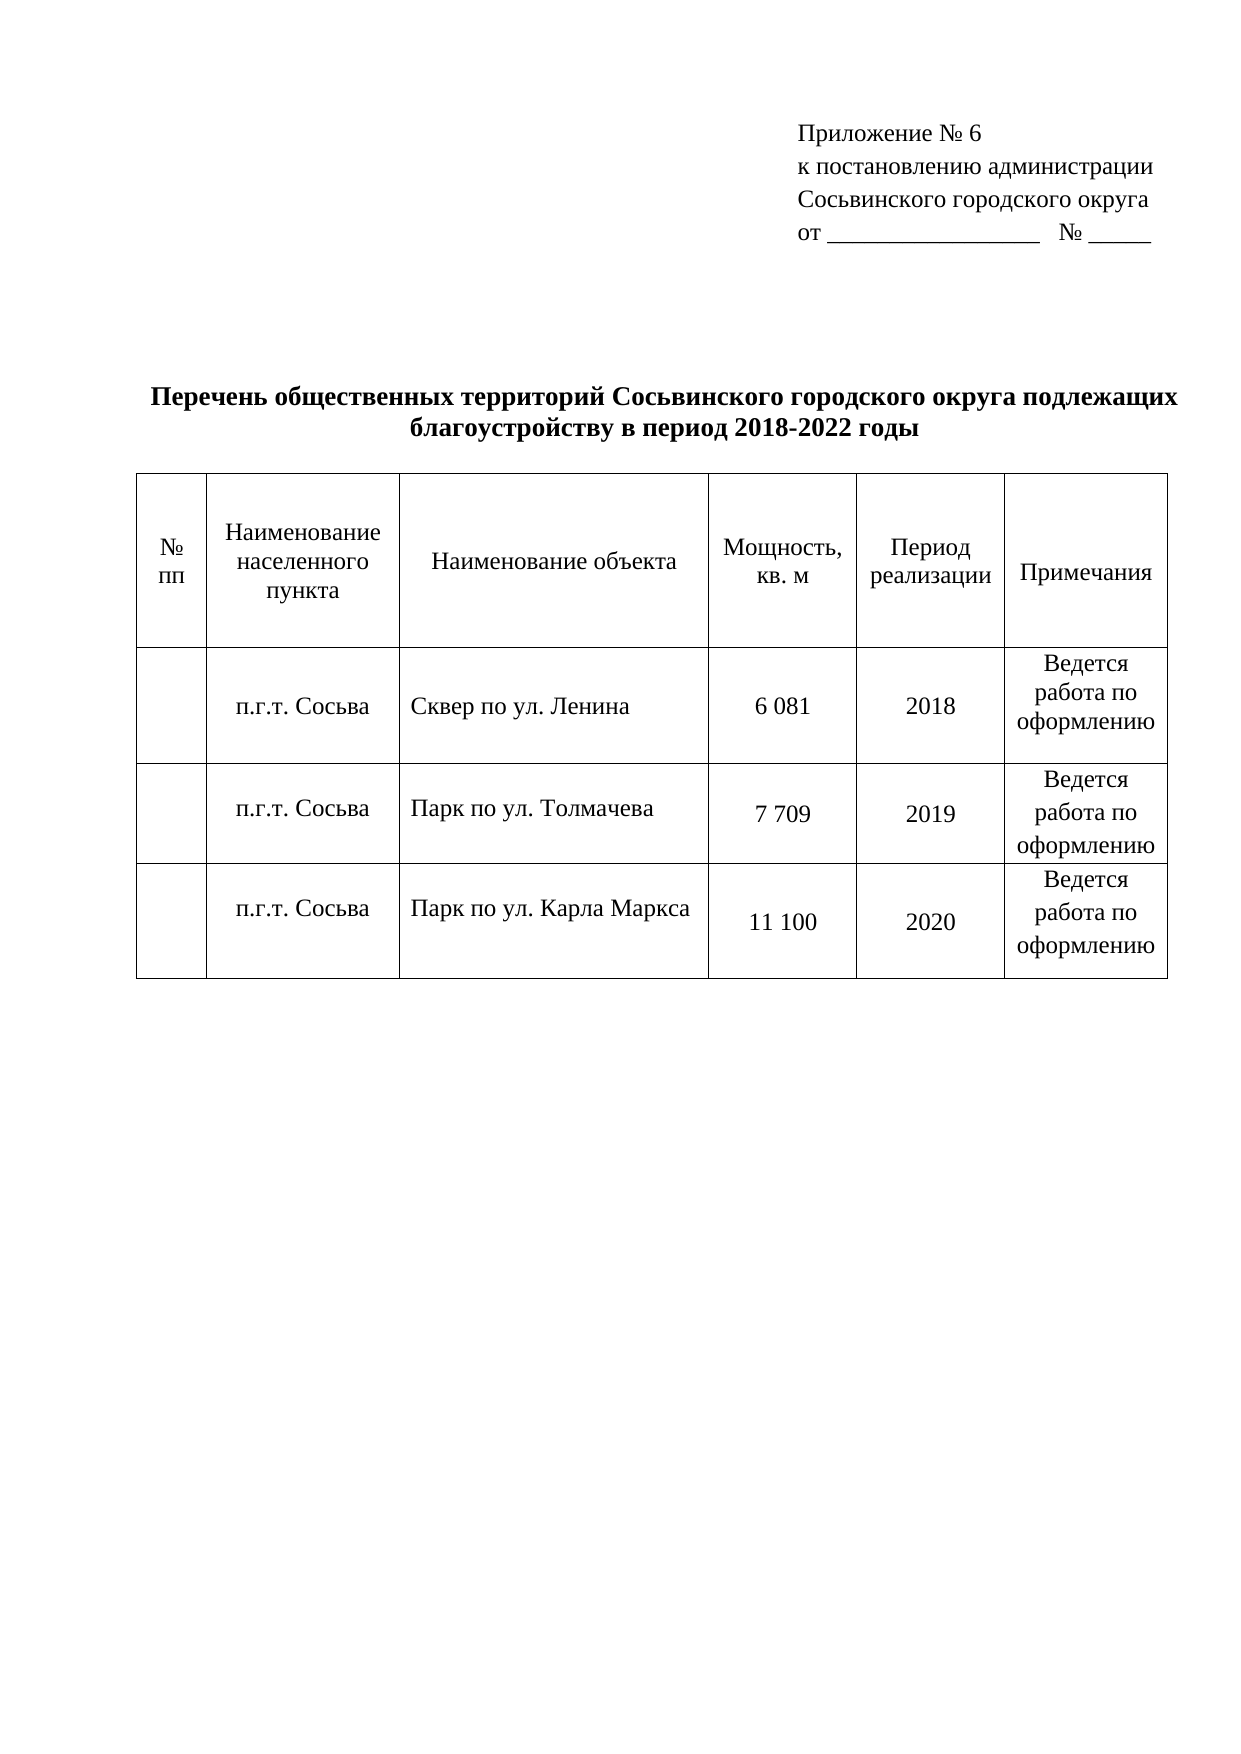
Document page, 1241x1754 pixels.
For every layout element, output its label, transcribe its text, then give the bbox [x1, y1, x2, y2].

text Перечень общественных территорий Сосьвинского городского округа подлежащих благоустройству в период 2018-2022 годы [148, 379, 1181, 442]
table_cell 7 709 [709, 764, 856, 863]
table_cell 11 100 [709, 864, 856, 978]
table_header Мощность, кв. м [709, 474, 856, 647]
table_cell [137, 764, 206, 863]
table_cell [137, 864, 206, 978]
table_cell 2018 [857, 648, 1004, 763]
table_cell 6 081 [709, 648, 856, 763]
table_cell Парк по ул. Толмачева [400, 764, 708, 863]
table_cell п.г.т. Сосьва [207, 764, 399, 863]
table_header Наименование населенного пункта [207, 474, 399, 647]
table_header Приложение № 6 к постановлению администрации Сосьвинского городского округа от _________________ № _____ [786, 118, 1192, 281]
table_cell Ведется работа по оформлению [1005, 764, 1167, 863]
table_header Примечания [1005, 474, 1167, 647]
table_cell Ведется работа по оформлению [1005, 864, 1167, 978]
table_cell 2019 [857, 764, 1004, 863]
table_header № пп [137, 474, 206, 647]
table_cell Парк по ул. Карла Маркса [400, 864, 708, 978]
table_cell 2020 [857, 864, 1004, 978]
table_header Наименование объекта [400, 474, 708, 647]
table_header Период реализации [857, 474, 1004, 647]
table_cell Ведется работа по оформлению [1005, 648, 1167, 763]
table_cell Сквер по ул. Ленина [400, 648, 708, 763]
table_cell п.г.т. Сосьва [207, 648, 399, 763]
table_cell [137, 648, 206, 763]
table_cell п.г.т. Сосьва [207, 864, 399, 978]
